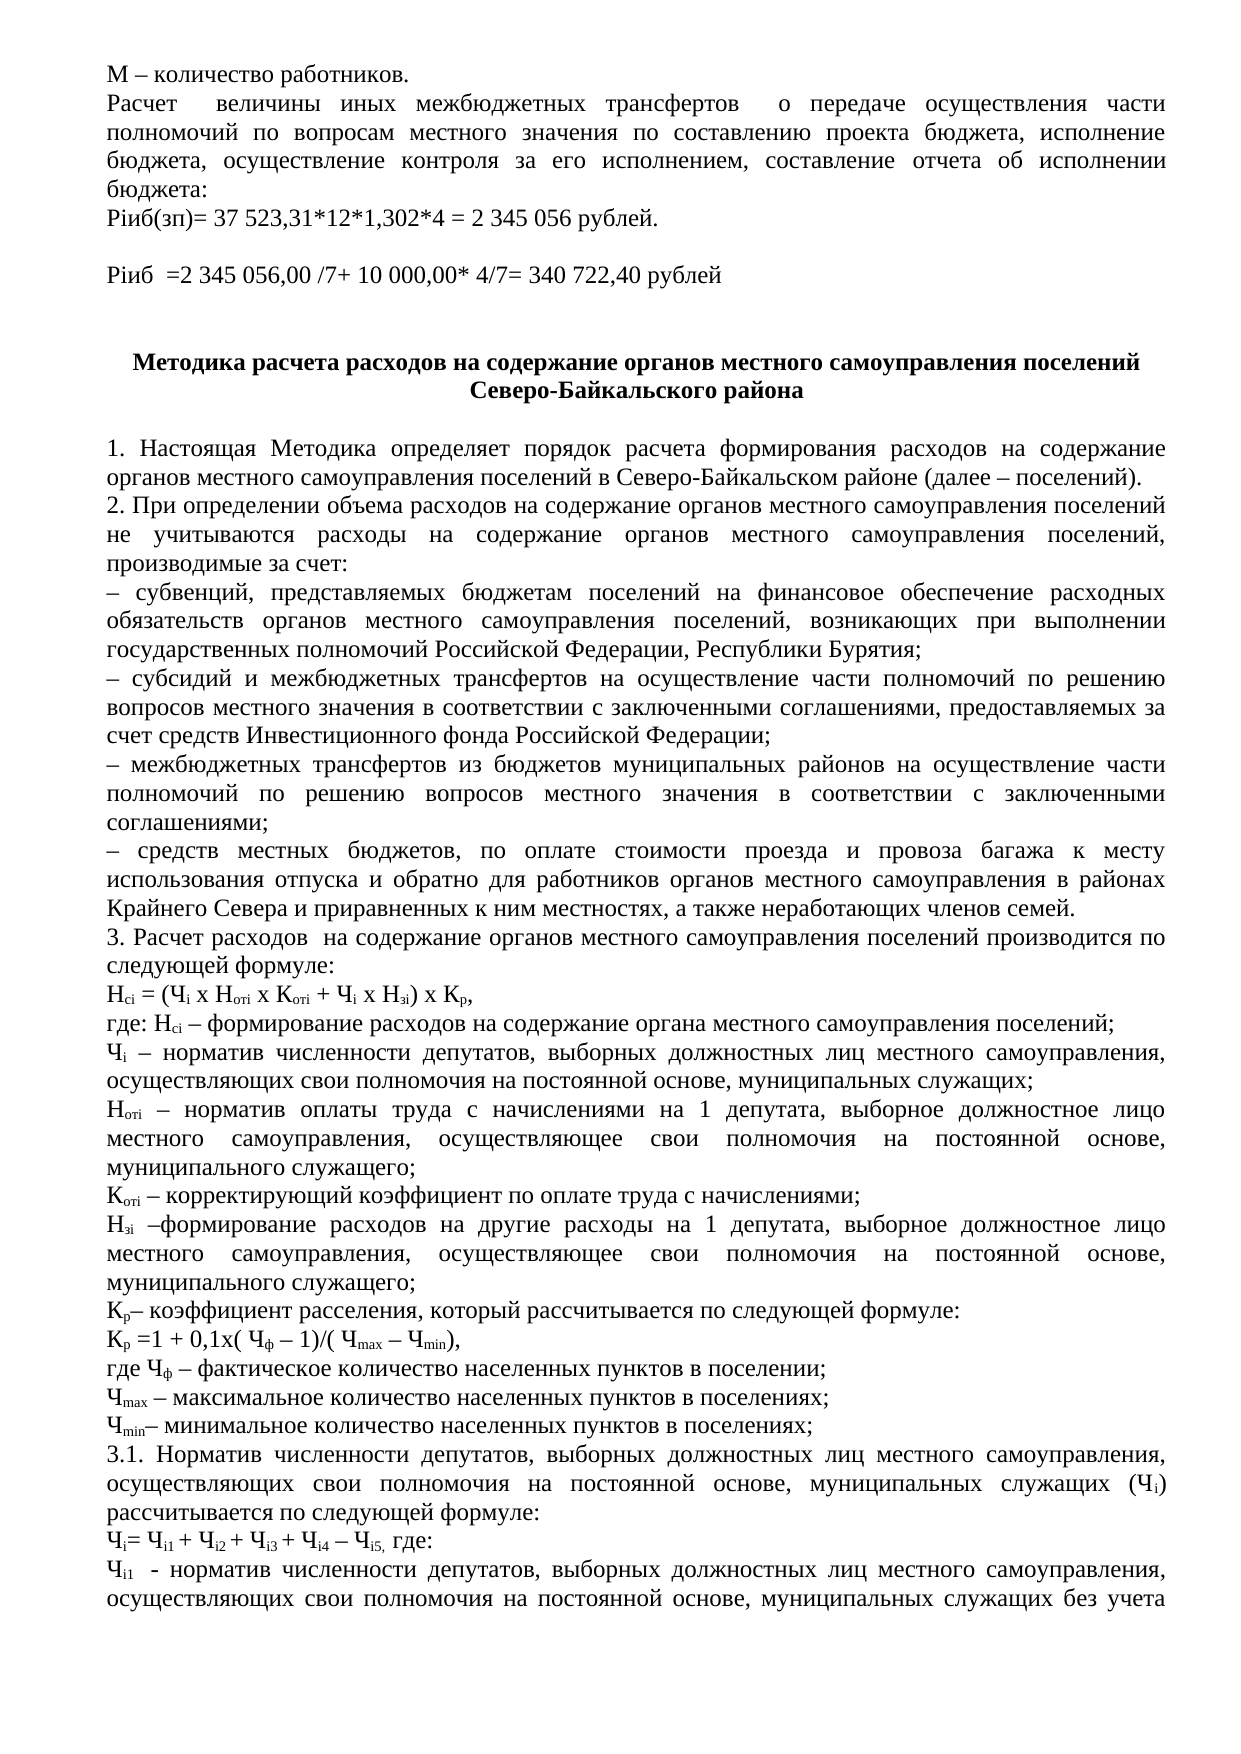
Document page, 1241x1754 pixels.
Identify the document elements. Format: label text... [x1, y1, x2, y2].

text Piиб(зп)= 37 523,31*12*1,302*4 = 2 345 056 рублей. [106, 203, 1167, 232]
text 3. Расчет расходов на содержание органов местного самоуправления поселений производится по следующей формуле: [106, 922, 1167, 979]
text – субсидий и межбюджетных трансфертов на осуществление части полномочий по решению вопросов местного значения в соответствии с заключенными соглашениями, предоставляемых за счет средств Инвестиционного фонда Российской Федерации; [106, 663, 1167, 749]
text – межбюджетных трансфертов из бюджетов муниципальных районов на осуществление части полномочий по решению вопросов местного значения в соответствии с заключенными соглашениями; [106, 749, 1167, 835]
text 3.1. Норматив численности депутатов, выборных должностных лиц местного самоуправления, осуществляющих свои полномочия на постоянной основе, муниципальных служащих (Чi) рассчитывается по следующей формуле: [106, 1439, 1167, 1525]
text Методика расчета расходов на содержание органов местного самоуправления поселений [106, 347, 1167, 375]
text M – количество работников. [106, 59, 1167, 88]
text 2. При определении объема расходов на содержание органов местного самоуправления поселений не учитываются расходы на содержание органов местного самоуправления поселений, производимые за счет: [106, 490, 1167, 577]
text Нсi = (Чi х Нотi х Котi + Чi х Нзi) х Кр, [106, 979, 1167, 1008]
text Кр =1 + 0,1х( Чф – 1)/( Чmax – Чmin), [106, 1324, 1167, 1353]
text Нотi – норматив оплаты труда с начислениями на 1 депутата, выборное должностное лицо местного самоуправления, осуществляющее свои полномочия на постоянной основе, муниципального служащего; [106, 1094, 1167, 1180]
text Кр– коэффициент расселения, который рассчитывается по следующей формуле: [106, 1295, 1167, 1324]
text – средств местных бюджетов, по оплате стоимости проезда и провоза багажа к месту использования отпуска и обратно для работников органов местного самоуправления в районах Крайнего Севера и приравненных к ним местностях, а также неработающих членов семей. [106, 835, 1167, 922]
text Чi= Чi1 + Чi2 + Чi3 + Чi4 – Чi5, где: [106, 1525, 1167, 1554]
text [106, 1554, 1167, 1612]
text где Чф – фактическое количество населенных пунктов в поселении; [106, 1353, 1167, 1382]
text Котi – корректирующий коэффициент по оплате труда с начислениями; [106, 1180, 1167, 1209]
text где: Нсi – формирование расходов на содержание органа местного самоуправления поселений; [106, 1008, 1167, 1037]
text Нзi –формирование расходов на другие расходы на 1 депутата, выборное должностное лицо местного самоуправления, осуществляющее свои полномочия на постоянной основе, муниципального служащего; [106, 1209, 1167, 1295]
text Чmin– минимальное количество населенных пунктов в поселениях; [106, 1410, 1167, 1439]
text Чi – норматив численности депутатов, выборных должностных лиц местного самоуправления, осуществляющих свои полномочия на постоянной основе, муниципальных служащих; [106, 1037, 1167, 1094]
text Расчет величины иных межбюджетных трансфертов о передаче осуществления части полномочий по вопросам местного значения по составлению проекта бюджета, исполнение бюджета, осуществление контроля за его исполнением, составление отчета об исполнении бюджета: [106, 88, 1167, 203]
text – субвенций, представляемых бюджетам поселений на финансовое обеспечение расходных обязательств органов местного самоуправления поселений, возникающих при выполнении государственных полномочий Российской Федерации, Республики Бурятия; [106, 577, 1167, 663]
text Чmax – максимальное количество населенных пунктов в поселениях; [106, 1382, 1167, 1410]
text 1. Настоящая Методика определяет порядок расчета формирования расходов на содержание органов местного самоуправления поселений в Северо-Байкальском районе (далее – поселений). [106, 433, 1167, 490]
text Piиб =2 345 056,00 /7+ 10 000,00* 4/7= 340 722,40 рублей [106, 260, 1167, 289]
text Северо-Байкальского района [106, 375, 1167, 404]
